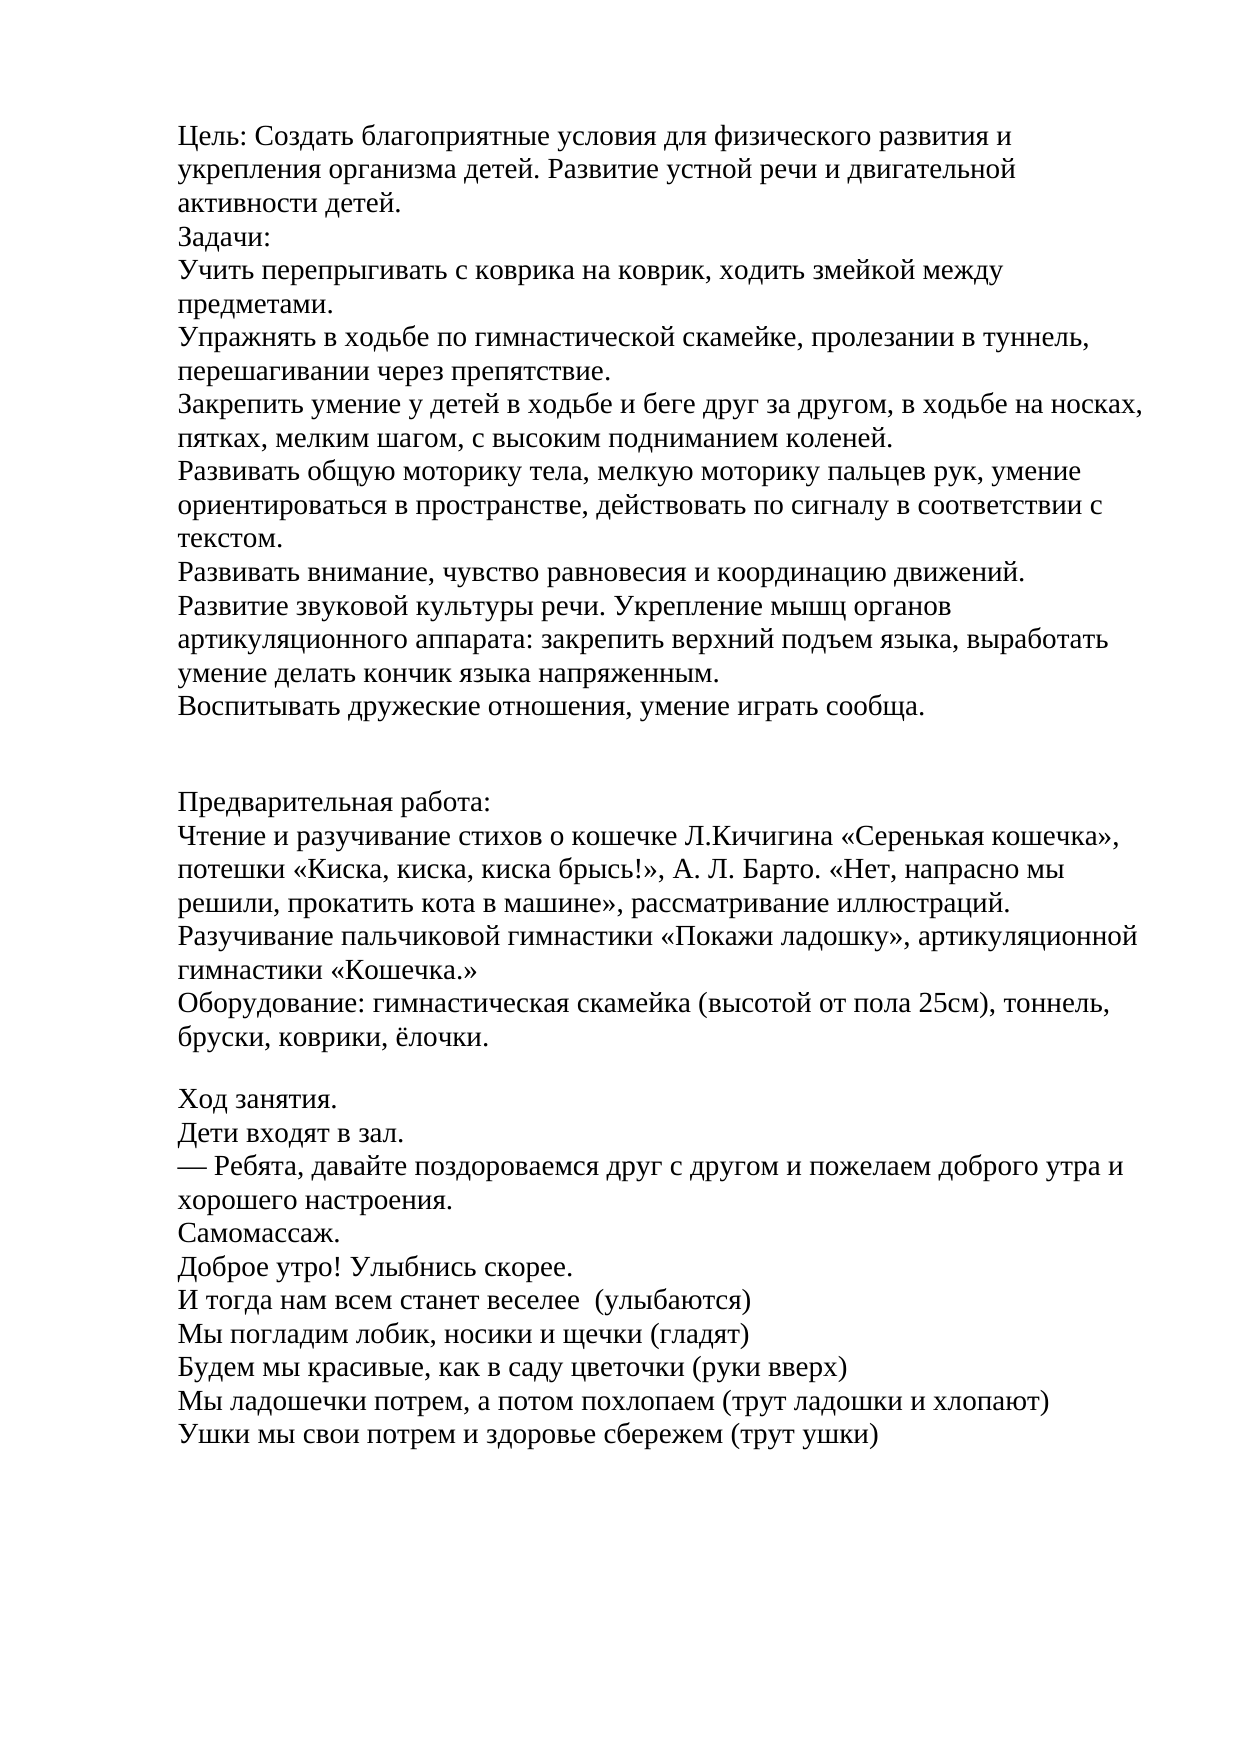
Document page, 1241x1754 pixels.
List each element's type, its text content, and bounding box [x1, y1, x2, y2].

text Предварительная работа: [177, 784, 1152, 818]
text Воспитывать дружеские отношения, умение играть сообща. [177, 688, 1152, 722]
text Цель: Создать благоприятные условия для физического развития и укрепления организма детей. Развитие устной речи и двигательной активности детей. [177, 118, 1152, 219]
text Задачи: [177, 219, 1152, 252]
text И тогда нам всем станет веселее (улыбаются) [177, 1282, 1152, 1316]
text Развивать общую моторику тела, мелкую моторику пальцев рук, умение ориентироваться в пространстве, действовать по сигналу в соответствии с текстом. [177, 453, 1152, 554]
text Ход занятия. [177, 1081, 1152, 1115]
text Дети входят в зал. [177, 1115, 1152, 1148]
text — Ребята, давайте поздороваемся друг с другом и пожелаем доброго утра и хорошего настроения. [177, 1148, 1152, 1215]
text Развитие звуковой культуры речи. Укрепление мышц органов артикуляционного аппарата: закрепить верхний подъем языка, выработать умение делать кончик языка напряженным. [177, 588, 1152, 688]
text Учить перепрыгивать с коврика на коврик, ходить змейкой между предметами. [177, 252, 1152, 319]
text Ушки мы свои потрем и здоровье сбережем (трут ушки) [177, 1417, 1152, 1450]
text Самомассаж. [177, 1215, 1152, 1249]
text Чтение и разучивание стихов о кошечке Л.Кичигина «Серенькая кошечка», потешки «Киска, киска, киска брысь!», А. Л. Барто. «Нет, напрасно мы решили, прокатить кота в машине», рассматривание иллюстраций. Разучивание пальчиковой гимнастики «Покажи ладошку», артикуляционной гимнастики «Кошечка.» [177, 818, 1152, 985]
text Упражнять в ходьбе по гимнастической скамейке, пролезании в туннель, перешагивании через препятствие. [177, 319, 1152, 386]
text Будем мы красивые, как в саду цветочки (руки вверх) [177, 1349, 1152, 1383]
text Оборудование: гимнастическая скамейка (высотой от пола 25см), тоннель, бруски, коврики, ёлочки. [177, 985, 1152, 1052]
text Закрепить умение у детей в ходьбе и беге друг за другом, в ходьбе на носках, пятках, мелким шагом, с высоким подниманием коленей. [177, 386, 1152, 453]
text Доброе утро! Улыбнись скорее. [177, 1249, 1152, 1282]
text Мы ладошечки потрем, а потом похлопаем (трут ладошки и хлопают) [177, 1383, 1152, 1417]
text Развивать внимание, чувство равновесия и координацию движений. [177, 554, 1152, 588]
text Мы погладим лобик, носики и щечки (гладят) [177, 1316, 1152, 1349]
